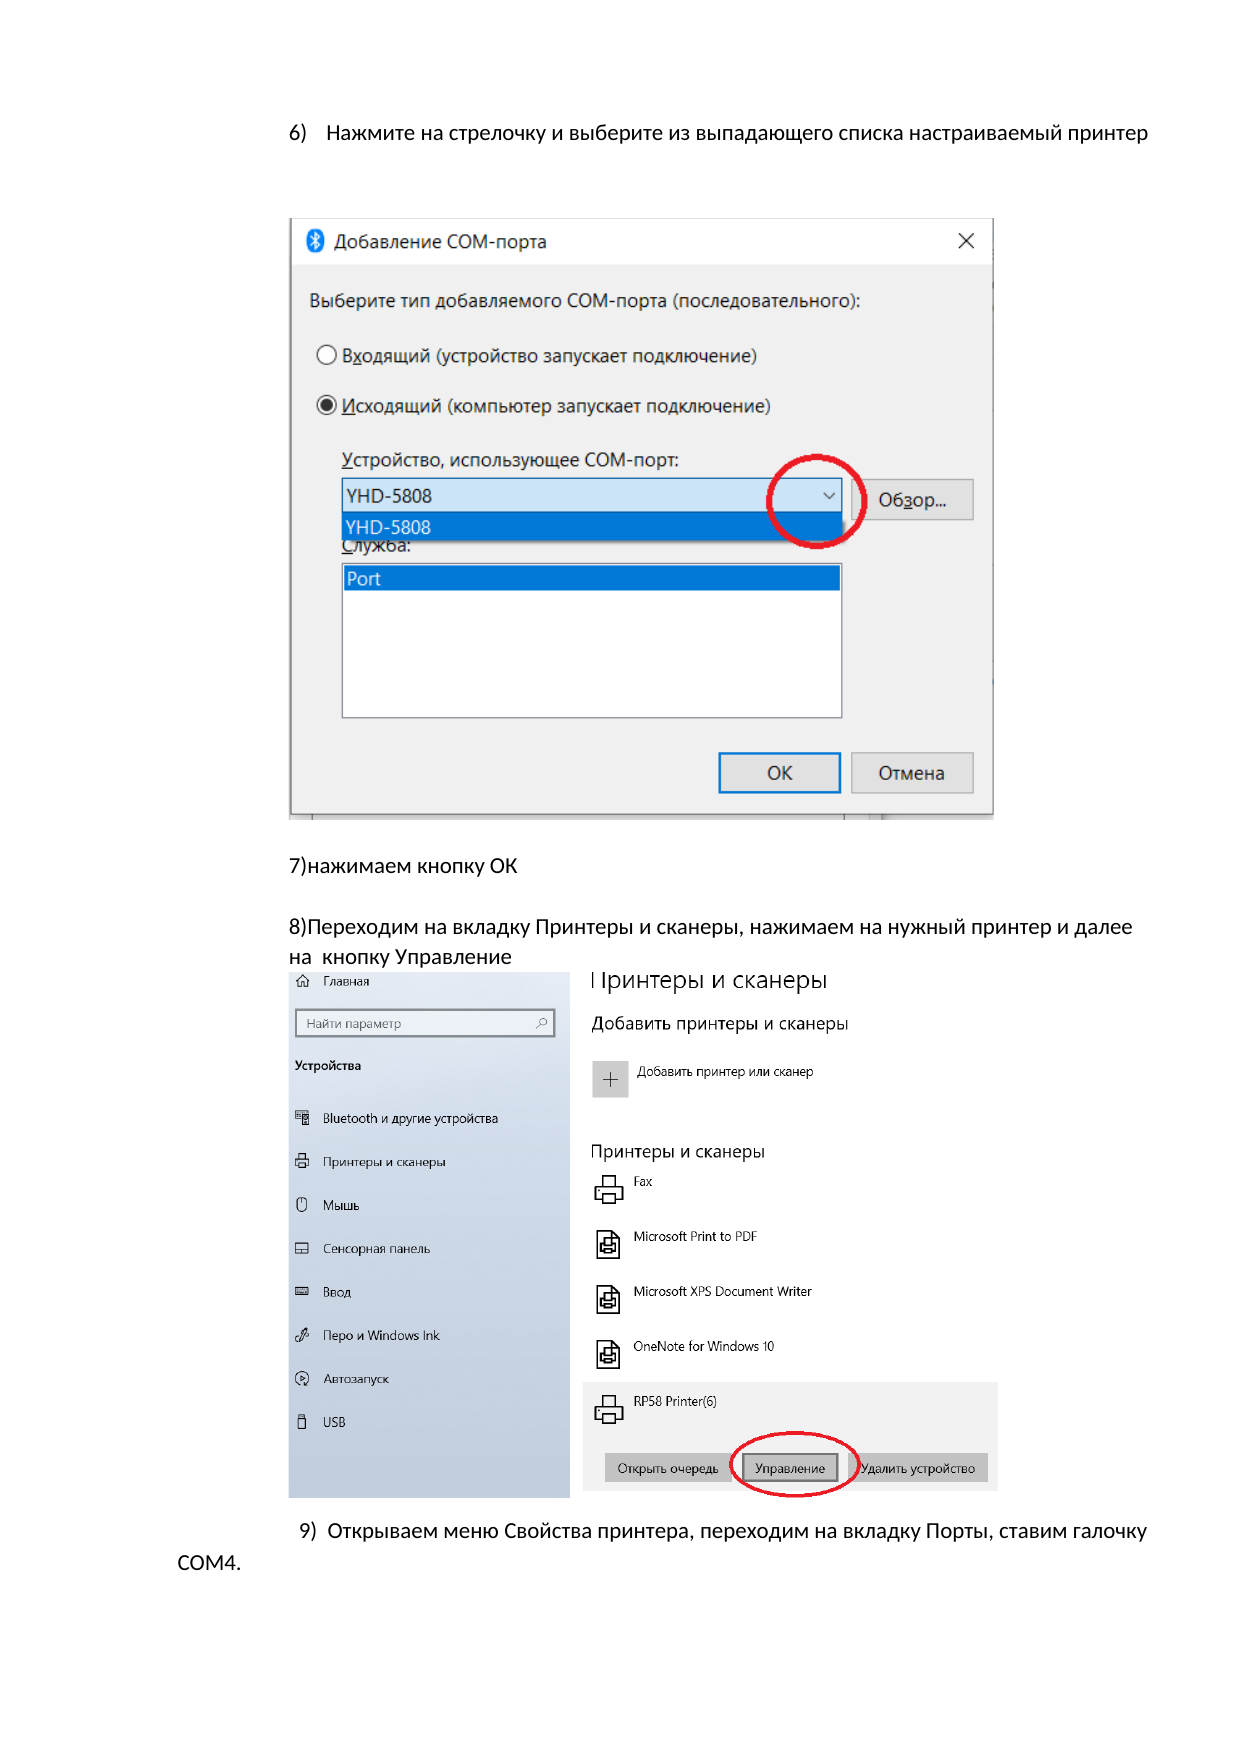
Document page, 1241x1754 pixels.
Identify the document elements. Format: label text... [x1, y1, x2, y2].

list 7)нажимаем кнопку ОК [288, 852, 1152, 880]
list 8)Переходим на вкладку Принтеры и сканеры, нажимаем на нужный принтер и далее на кнопку Управление [288, 912, 1152, 970]
picture [288, 218, 994, 820]
text 9) Открываем меню Свойства принтера, переходим на вкладку Порты, ставим галочку СОМ4. [177, 1516, 1152, 1577]
picture [288, 972, 1241, 1498]
list Нажмите на стрелочку и выберите из выпадающего списка настраиваемый принтер [288, 118, 1152, 146]
